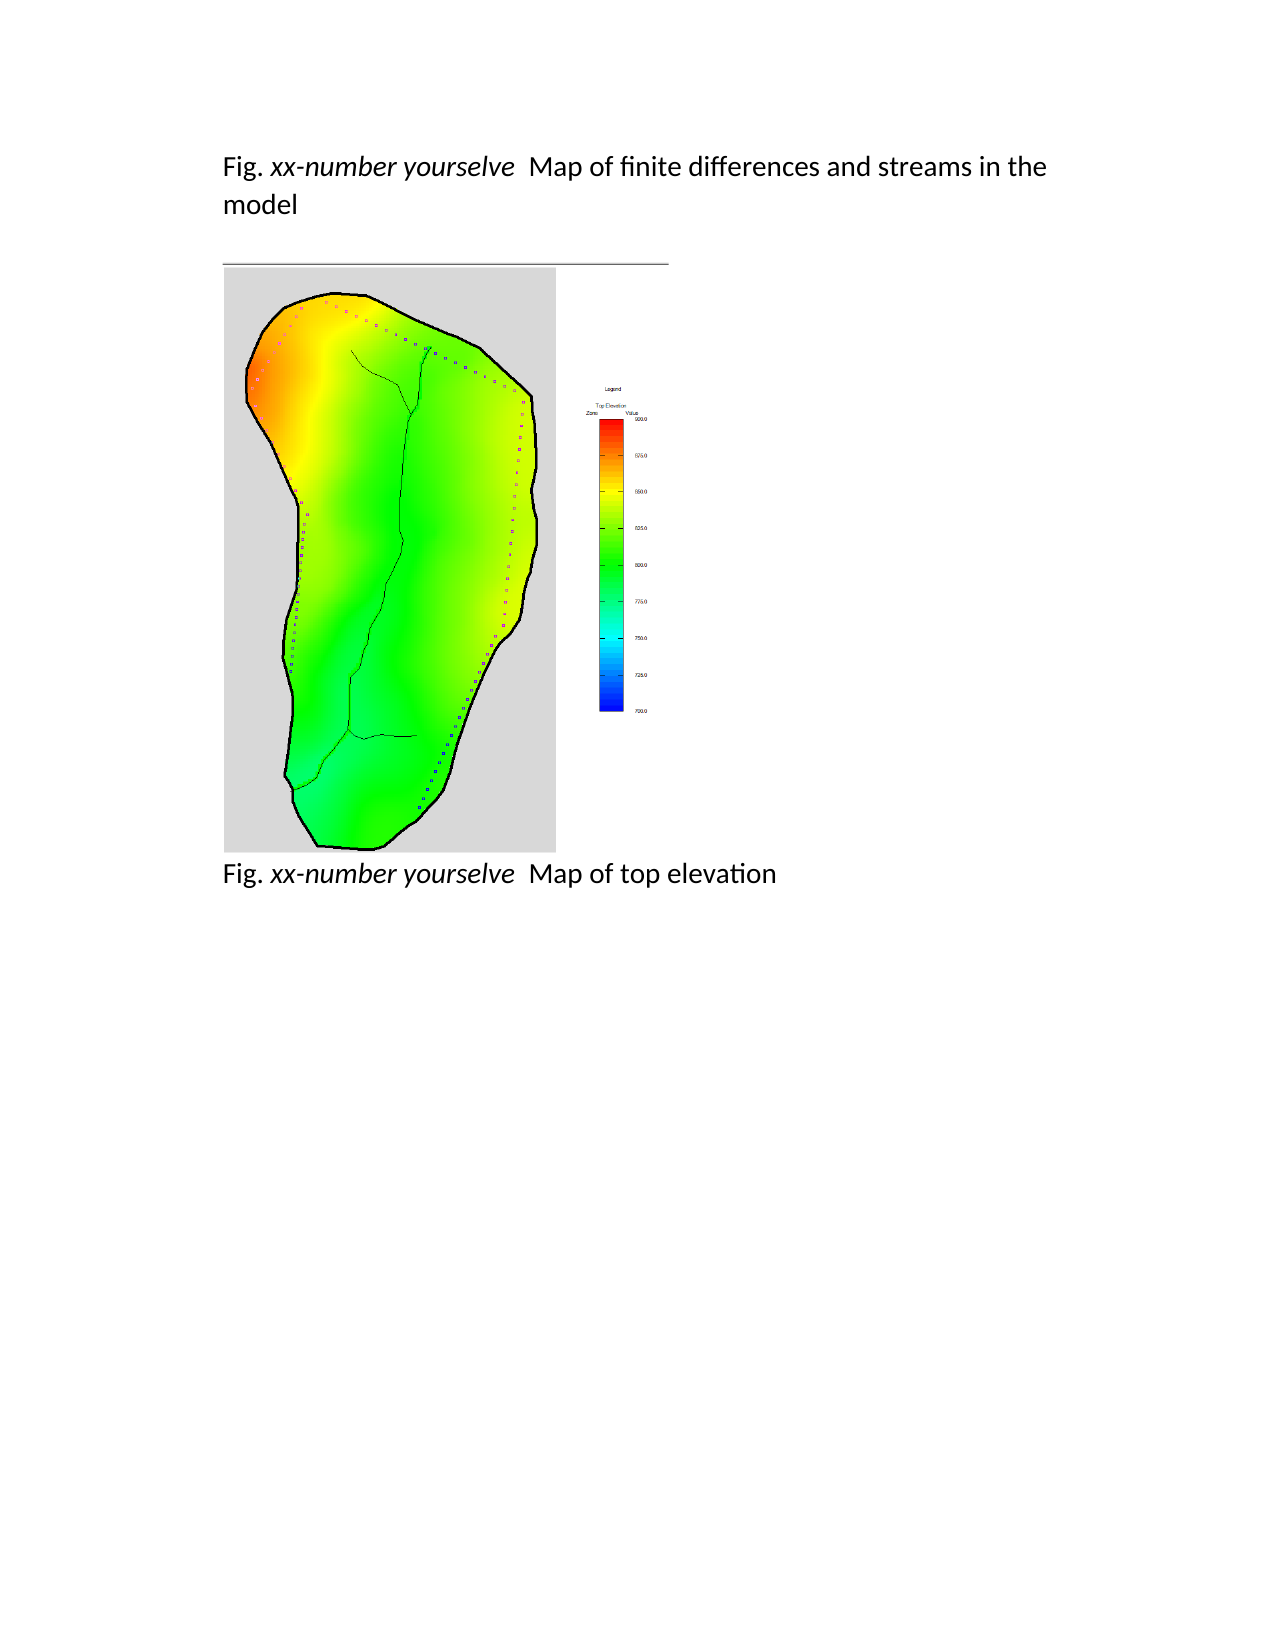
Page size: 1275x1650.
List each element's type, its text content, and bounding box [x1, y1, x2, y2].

list Fig. xx-number yourselve Map of top elevation [223, 855, 1127, 891]
list Fig. xx-number yourselve Map of finite differences and streams in the model [223, 148, 1127, 222]
picture [222, 262, 669, 853]
